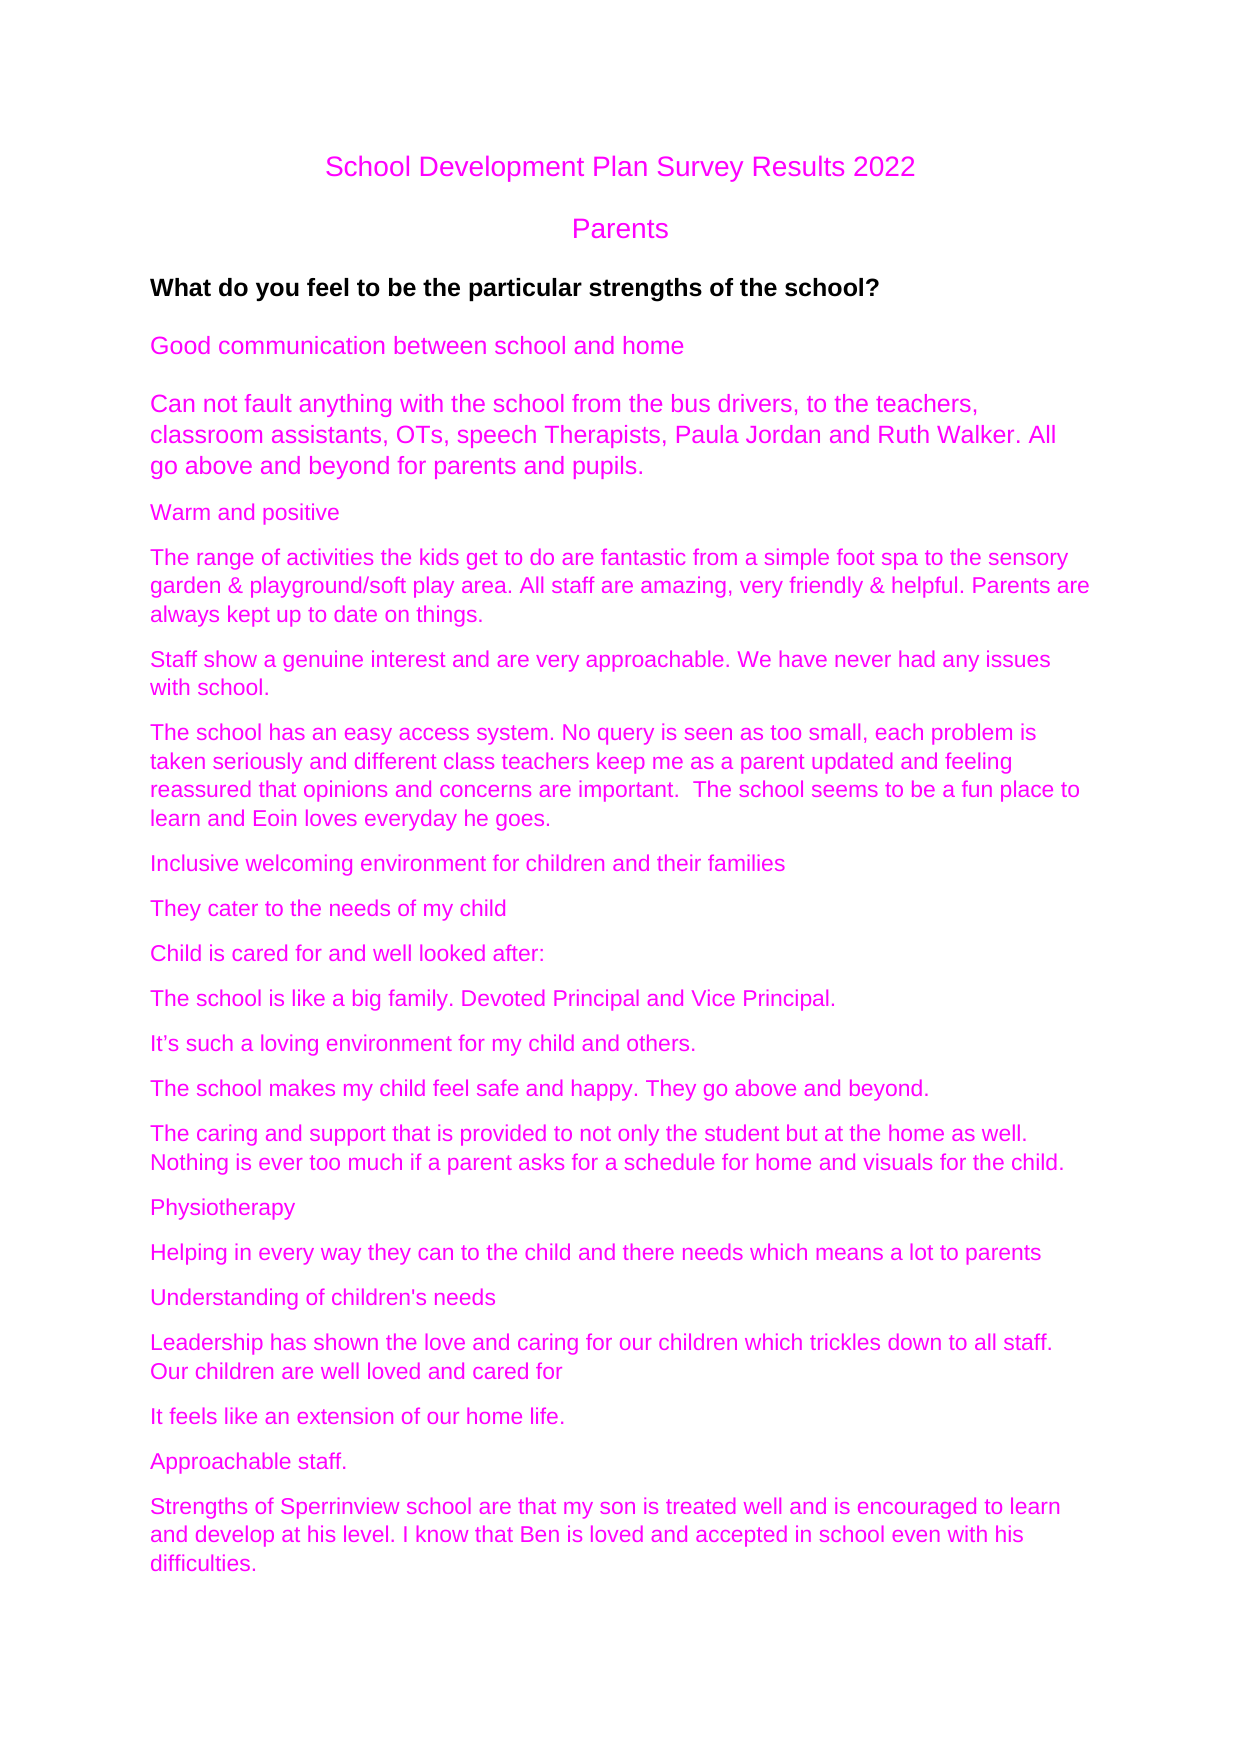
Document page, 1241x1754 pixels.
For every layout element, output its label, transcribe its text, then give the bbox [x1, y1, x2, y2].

text The range of activities the kids get to do are fantastic from a simple foot spa to the sensory garden & playground/soft play area. All staff are amazing, very friendly & helpful. Parents are always kept up to date on things. [150, 544, 1090, 627]
text Approachable staff. [150, 1448, 1090, 1474]
text What do you feel to be the particular strengths of the school? [150, 273, 1090, 302]
text Parents [150, 212, 1090, 244]
text The school has an easy access system. No query is seen as too small, each problem is taken seriously and different class teachers keep me as a parent updated and feeling reassured that opinions and concerns are important. The school seems to be a fun place to learn and Eoin loves everyday he goes. [150, 719, 1090, 831]
text Inclusive welcoming environment for children and their families [150, 850, 1090, 876]
text School Development Plan Survey Results 2022 [150, 150, 1090, 182]
text The school makes my child feel safe and happy. They go above and beyond. [150, 1075, 1090, 1102]
text The school is like a big family. Devoted Principal and Vice Principal. [150, 985, 1090, 1011]
text Can not fault anything with the school from the bus drivers, to the teachers, classroom assistants, OTs, speech Therapists, Paula Jordan and Ruth Walker. All go above and beyond for parents and pupils. [150, 389, 1090, 480]
text They cater to the needs of my child [150, 895, 1090, 921]
text Helping in every way they can to the child and there needs which means a lot to parents [150, 1239, 1090, 1265]
text Good communication between school and home [150, 331, 1090, 360]
text It’s such a loving environment for my child and others. [150, 1030, 1090, 1057]
text Strengths of Sperrinview school are that my son is treated well and is encouraged to learn and develop at his level. I know that Ben is loved and accepted in school even with his difficulties. [150, 1493, 1090, 1576]
text Physiotherapy [150, 1194, 1090, 1220]
text Child is cared for and well looked after: [150, 940, 1090, 966]
text Leadership has shown the love and caring for our children which trickles down to all staff. Our children are well loved and cared for [150, 1329, 1090, 1384]
text Warm and positive [150, 499, 1090, 525]
text Staff show a genuine interest and are very approachable. We have never had any issues with school. [150, 646, 1090, 701]
text The caring and support that is provided to not only the student but at the home as well. Nothing is ever too much if a parent asks for a schedule for home and visuals for the child. [150, 1120, 1090, 1175]
text It feels like an extension of our home life. [150, 1403, 1090, 1429]
text Understanding of children's needs [150, 1284, 1090, 1311]
